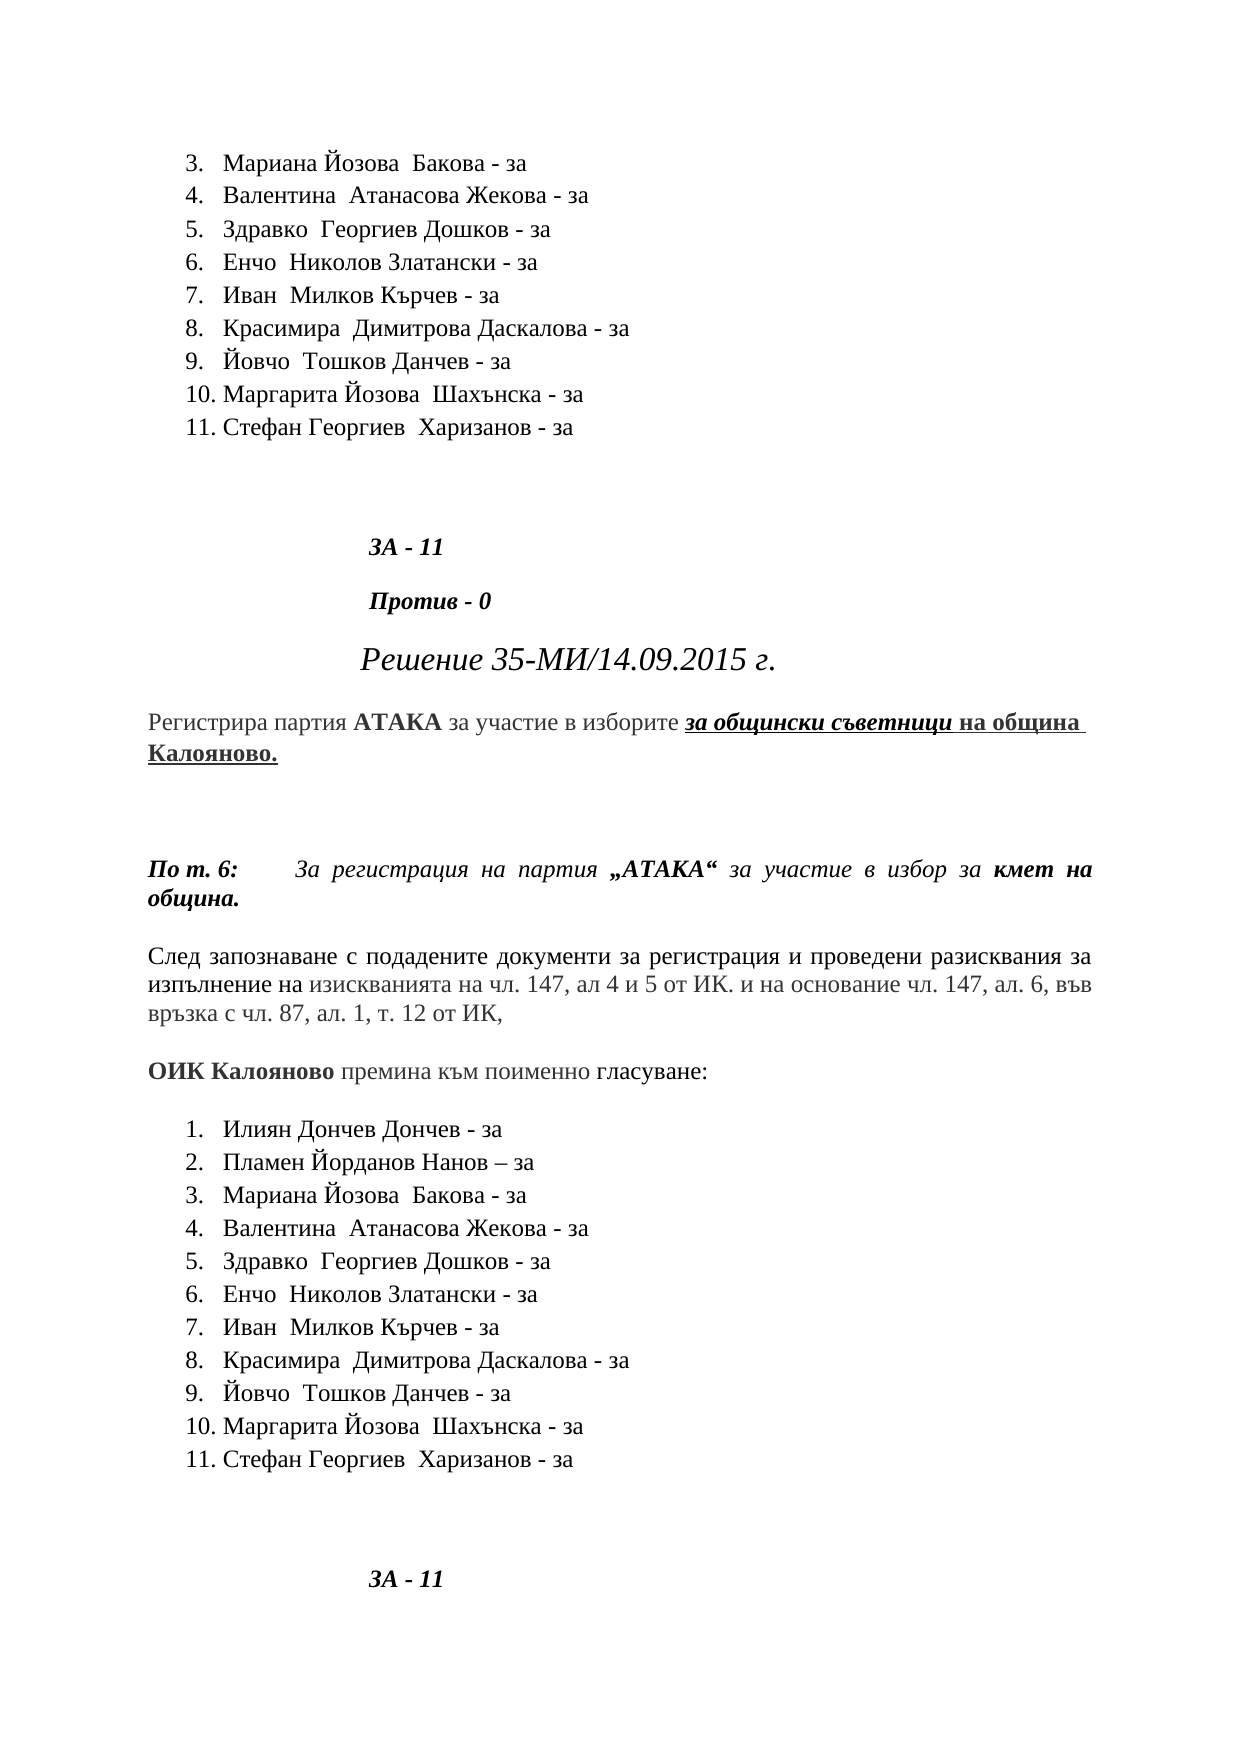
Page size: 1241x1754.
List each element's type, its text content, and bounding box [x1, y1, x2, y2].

list Маргарита Йозова Шахънска - за [185, 379, 1093, 407]
list Стефан Георгиев Харизанов - за [185, 412, 1093, 441]
list Красимира Димитрова Даскалова - за [185, 1345, 1093, 1374]
list Йовчо Тошков Данчев - за [185, 1378, 1093, 1407]
list Мариана Йозова Бакова - за [185, 1180, 1093, 1209]
list Енчо Николов Златански - за [185, 247, 1093, 275]
list Енчо Николов Златански - за [185, 1279, 1093, 1308]
list Валентина Атанасова Жекова - за [185, 181, 1093, 209]
text Против - 0 [369, 586, 1093, 614]
text След запознаване с подадените документи за регистрация и проведени разисквания за изпълнение на изискванията на чл. 147, ал 4 и 5 от ИК. и на основание чл. 147, ал. 6, във връзка с чл. 87, ал. 1, т. 12 от ИК, [148, 941, 1093, 1027]
text По т. 6: За регистрация на партия „АТАКА“ за участие в избор за кмет на община. [148, 854, 1093, 912]
text Регистрира партия АТАКА за участие в изборите за общински съветници на община Калояново. [148, 704, 1093, 767]
text ЗА - 11 [369, 1564, 1093, 1593]
list Стефан Георгиев Харизанов - за [185, 1444, 1093, 1473]
list Мариана Йозова Бакова - за [185, 148, 1093, 176]
text Решение 35-МИ/14.09.2015 г. [148, 639, 1093, 678]
list Пламен Йорданов Нанов – за [185, 1147, 1093, 1176]
list Иван Милков Кърчев - за [185, 280, 1093, 308]
list Здравко Георгиев Дошков - за [185, 1246, 1093, 1275]
list Йовчо Тошков Данчев - за [185, 346, 1093, 374]
text ОИК Калояново премина към поименно гласуване: [148, 1056, 1093, 1085]
list Валентина Атанасова Жекова - за [185, 1213, 1093, 1242]
text ЗА - 11 [369, 532, 1093, 561]
list Красимира Димитрова Даскалова - за [185, 313, 1093, 341]
list Здравко Георгиев Дошков - за [185, 214, 1093, 242]
list Маргарита Йозова Шахънска - за [185, 1411, 1093, 1440]
list Илиян Дончев Дончев - за [185, 1114, 1093, 1143]
list Иван Милков Кърчев - за [185, 1312, 1093, 1341]
